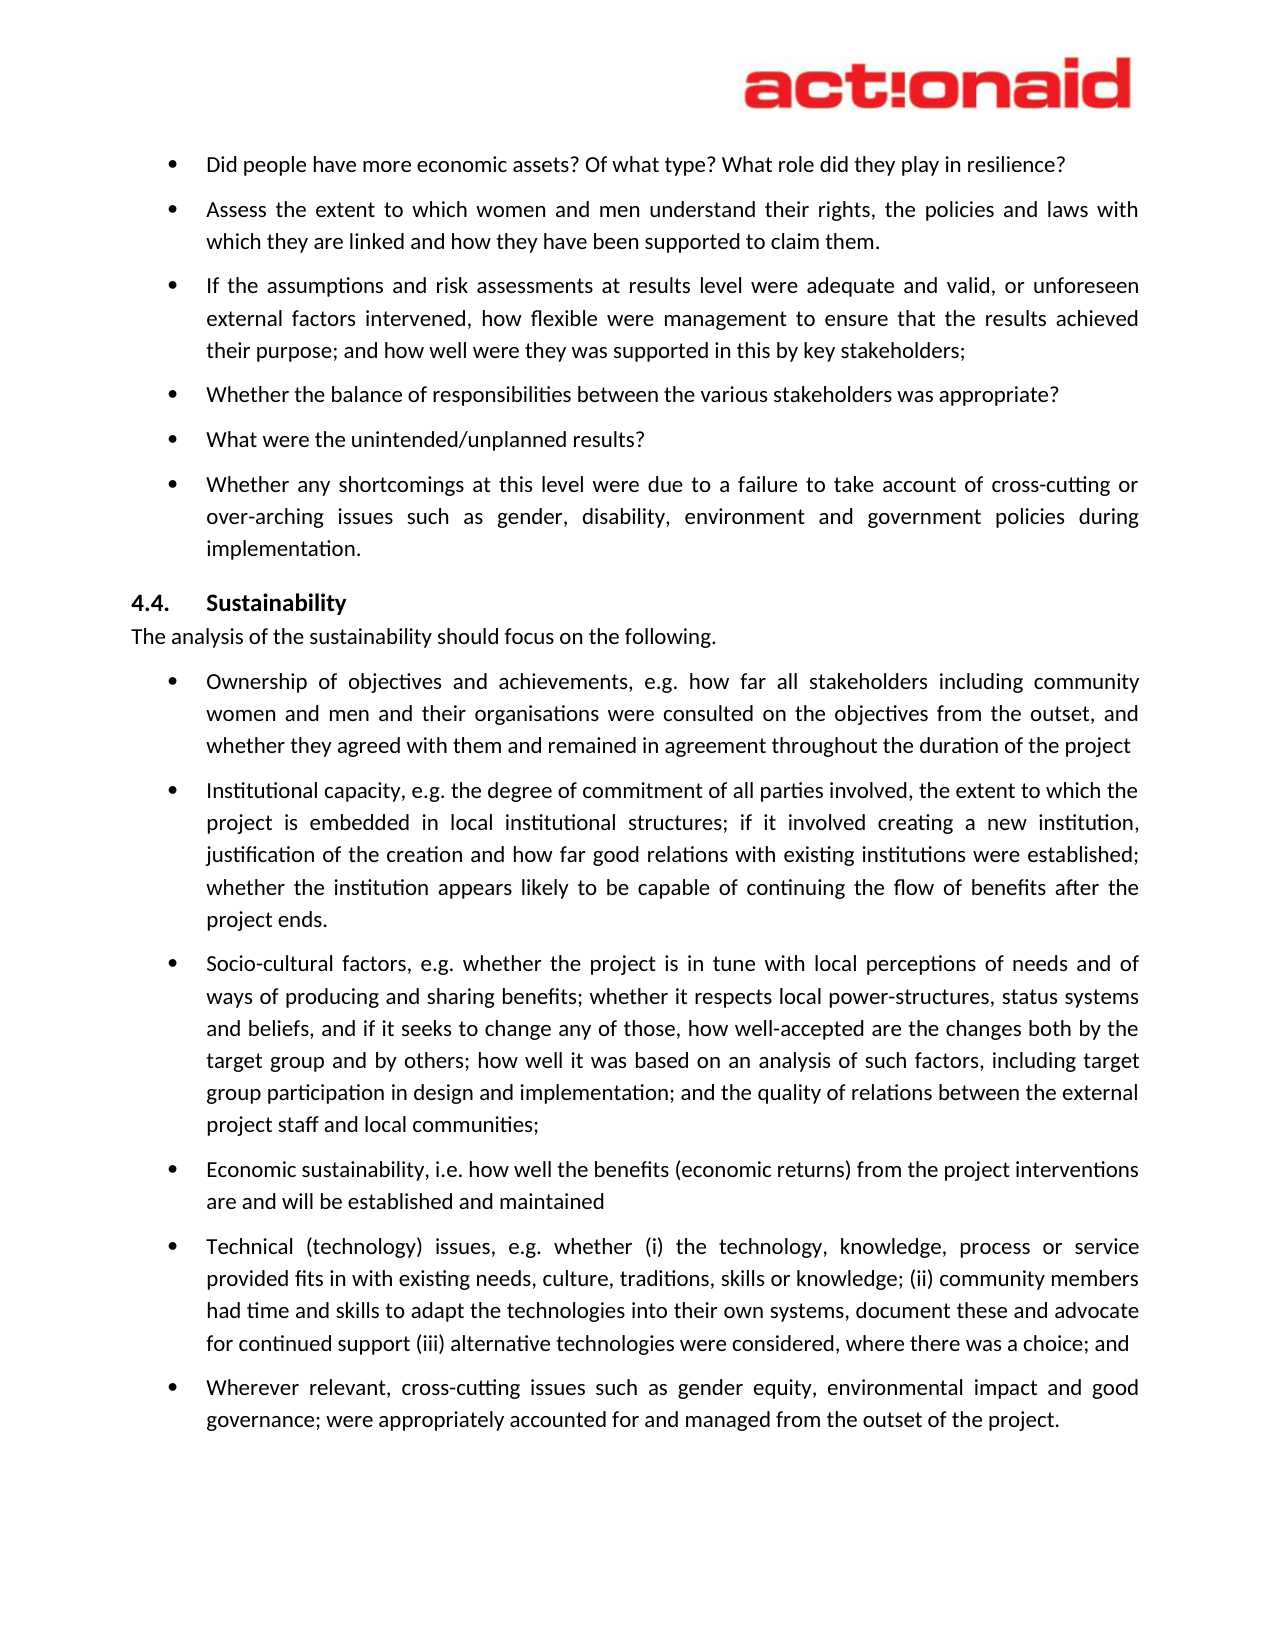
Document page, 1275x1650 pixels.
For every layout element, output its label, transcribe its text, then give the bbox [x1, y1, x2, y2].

list If the assumptions and risk assessments at results level were adequate and valid, or unforeseen external factors intervened, how flexible were management to ensure that the results achieved their purpose; and how well were they was supported in this by key stakeholders; [169, 272, 1141, 364]
list Whether any shortcomings at this level were due to a failure to take account of cross-cutting or over-arching issues such as gender, disability, environment and government policies during implementation. [169, 470, 1141, 562]
list Wherever relevant, cross-cutting issues such as gender equity, environmental impact and good governance; were appropriately accounted for and managed from the outset of the project. [169, 1373, 1141, 1433]
list Ownership of objectives and achievements, e.g. how far all stakeholders including community women and men and their organisations were consulted on the objectives from the outset, and whether they agreed with them and remained in agreement throughout the duration of the project [169, 667, 1141, 759]
list Whether the balance of responsibilities between the various stakeholders was appropriate? [169, 381, 1141, 409]
list Economic sustainability, i.e. how well the benefits (economic returns) from the project interventions are and will be established and maintained [169, 1155, 1141, 1215]
list What were the unintended/unplanned results? [169, 425, 1141, 453]
list Did people have more economic assets? Of what type? What role did they play in resilience? [169, 150, 1141, 178]
subtitle 4.4. Sustainability [131, 587, 1141, 618]
list Socio-cultural factors, e.g. whether the project is in tune with local perceptions of needs and of ways of producing and sharing benefits; whether it respects local power-structures, status systems and beliefs, and if it seeks to change any of those, how well-accepted are the changes both by the target group and by others; how well it was based on an analysis of such factors, including target group participation in design and implementation; and the quality of relations between the external project staff and local communities; [169, 949, 1141, 1138]
list Institutional capacity, e.g. the degree of commitment of all parties involved, the extent to which the project is embedded in local institutional structures; if it involved creating a new institution, justification of the creation and how far good relations with existing institutions were established; whether the institution appears likely to be capable of continuing the flow of benefits after the project ends. [169, 776, 1141, 933]
list Assess the extent to which women and men understand their rights, the policies and laws with which they are linked and how they have been supported to claim them. [169, 195, 1141, 255]
list Technical (technology) issues, e.g. whether (i) the technology, knowledge, process or service provided fits in with existing needs, culture, traditions, skills or knowledge; (ii) community members had time and skills to adapt the technologies into their own systems, document these and advocate for continued support (iii) alternative technologies were considered, where there was a choice; and [169, 1232, 1141, 1357]
text The analysis of the sustainability should focus on the following. [131, 622, 1141, 650]
